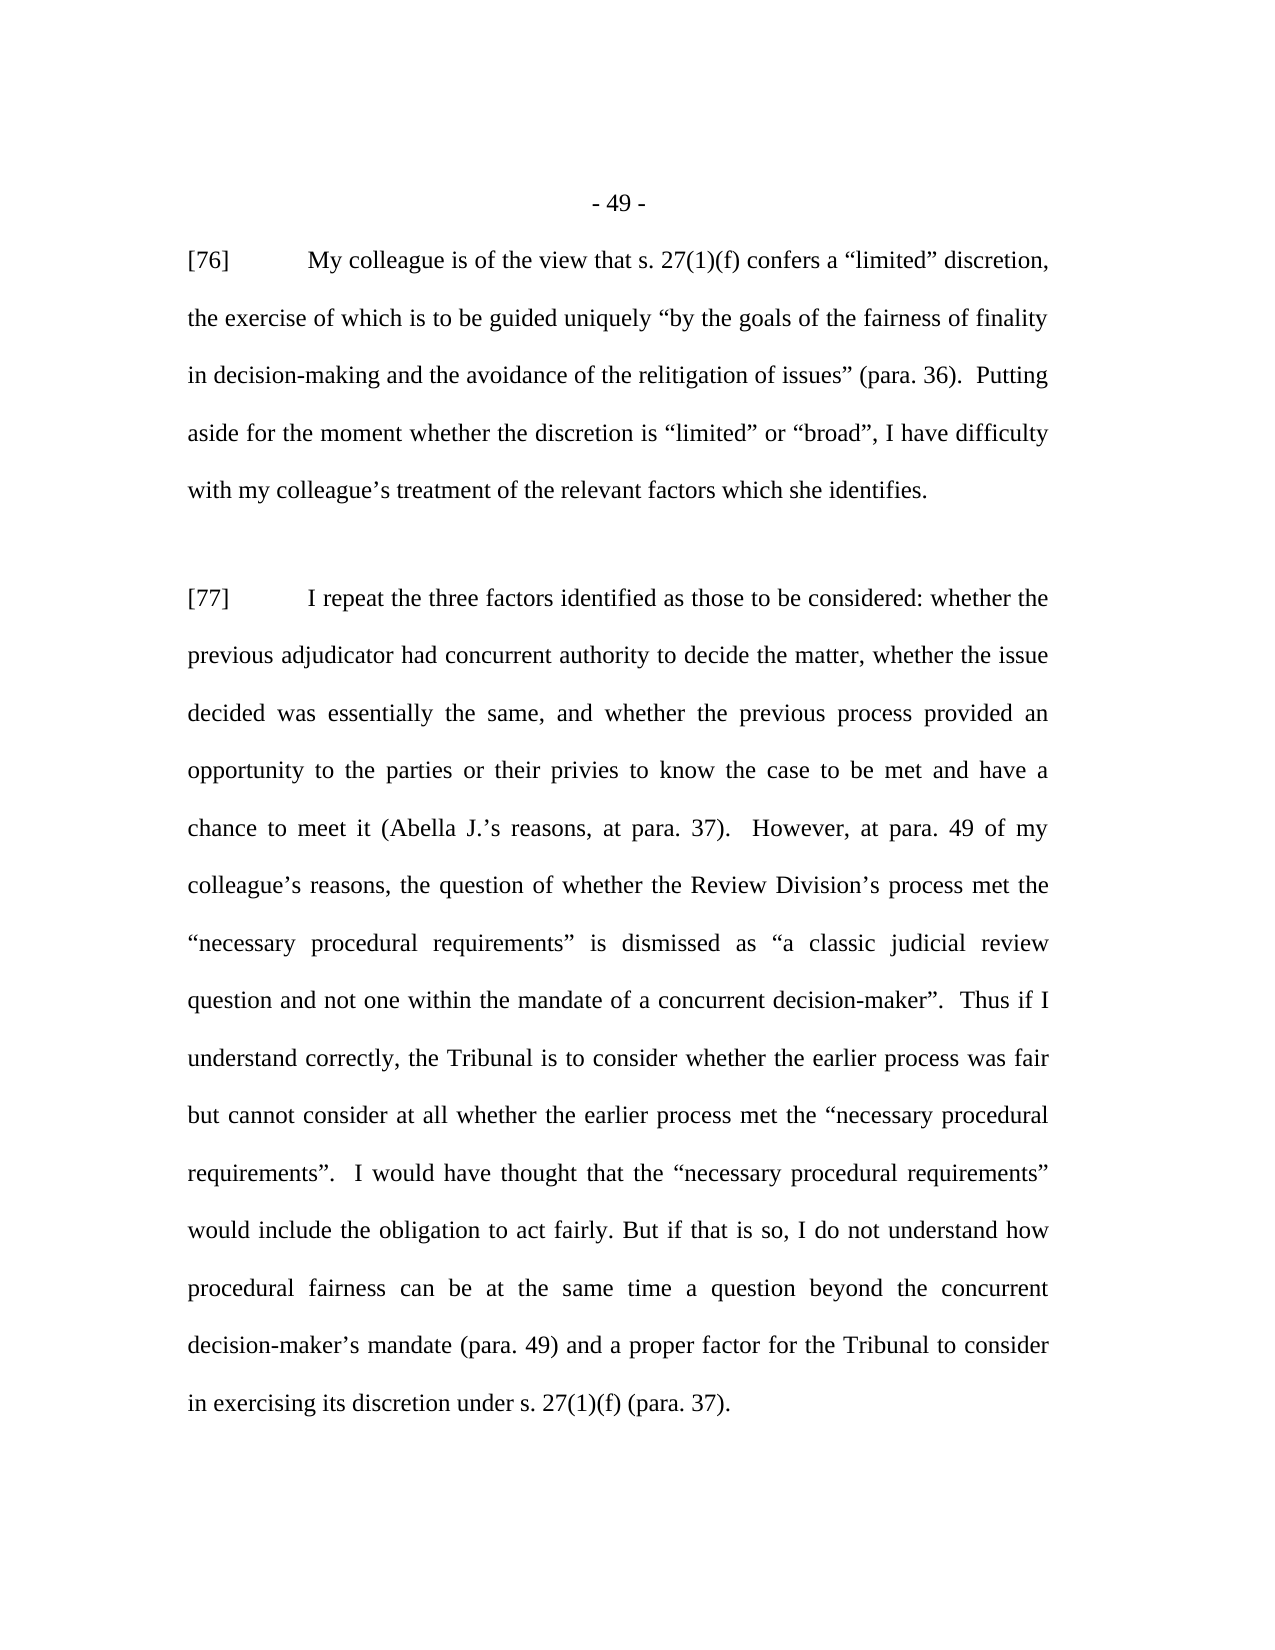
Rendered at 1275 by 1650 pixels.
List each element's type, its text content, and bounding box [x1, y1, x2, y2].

text My colleague is of the view that s. 27(1)(f) confers a “limited” discretion, the exercise of which is to be guided uniquely “by the goals of the fairness of finality in decision-making and the avoidance of the relitigation of issues” (para. 36). Putting aside for the moment whether the discretion is “limited” or “broad”, I have difficulty with my colleague’s treatment of the relevant factors which she identifies. [187, 245, 1050, 504]
text I repeat the three factors identified as those to be considered: whether the previous adjudicator had concurrent authority to decide the matter, whether the issue decided was essentially the same, and whether the previous process provided an opportunity to the parties or their privies to know the case to be met and have a chance to meet it (Abella J.’s reasons, at para. 37). However, at para. 49 of my colleague’s reasons, the question of whether the Review Division’s process met the “necessary procedural requirements” is dismissed as “a classic judicial review question and not one within the mandate of a concurrent decision-maker”. Thus if I understand correctly, the Tribunal is to consider whether the earlier process was fair but cannot consider at all whether the earlier process met the “necessary procedural requirements”. I would have thought that the “necessary procedural requirements” would include the obligation to act fairly. But if that is so, I do not understand how procedural fairness can be at the same time a question beyond the concurrent decision-maker’s mandate (para. 49) and a proper factor for the Tribunal to consider in exercising its discretion under s. 27(1)(f) (para. 37). [187, 583, 1050, 1416]
